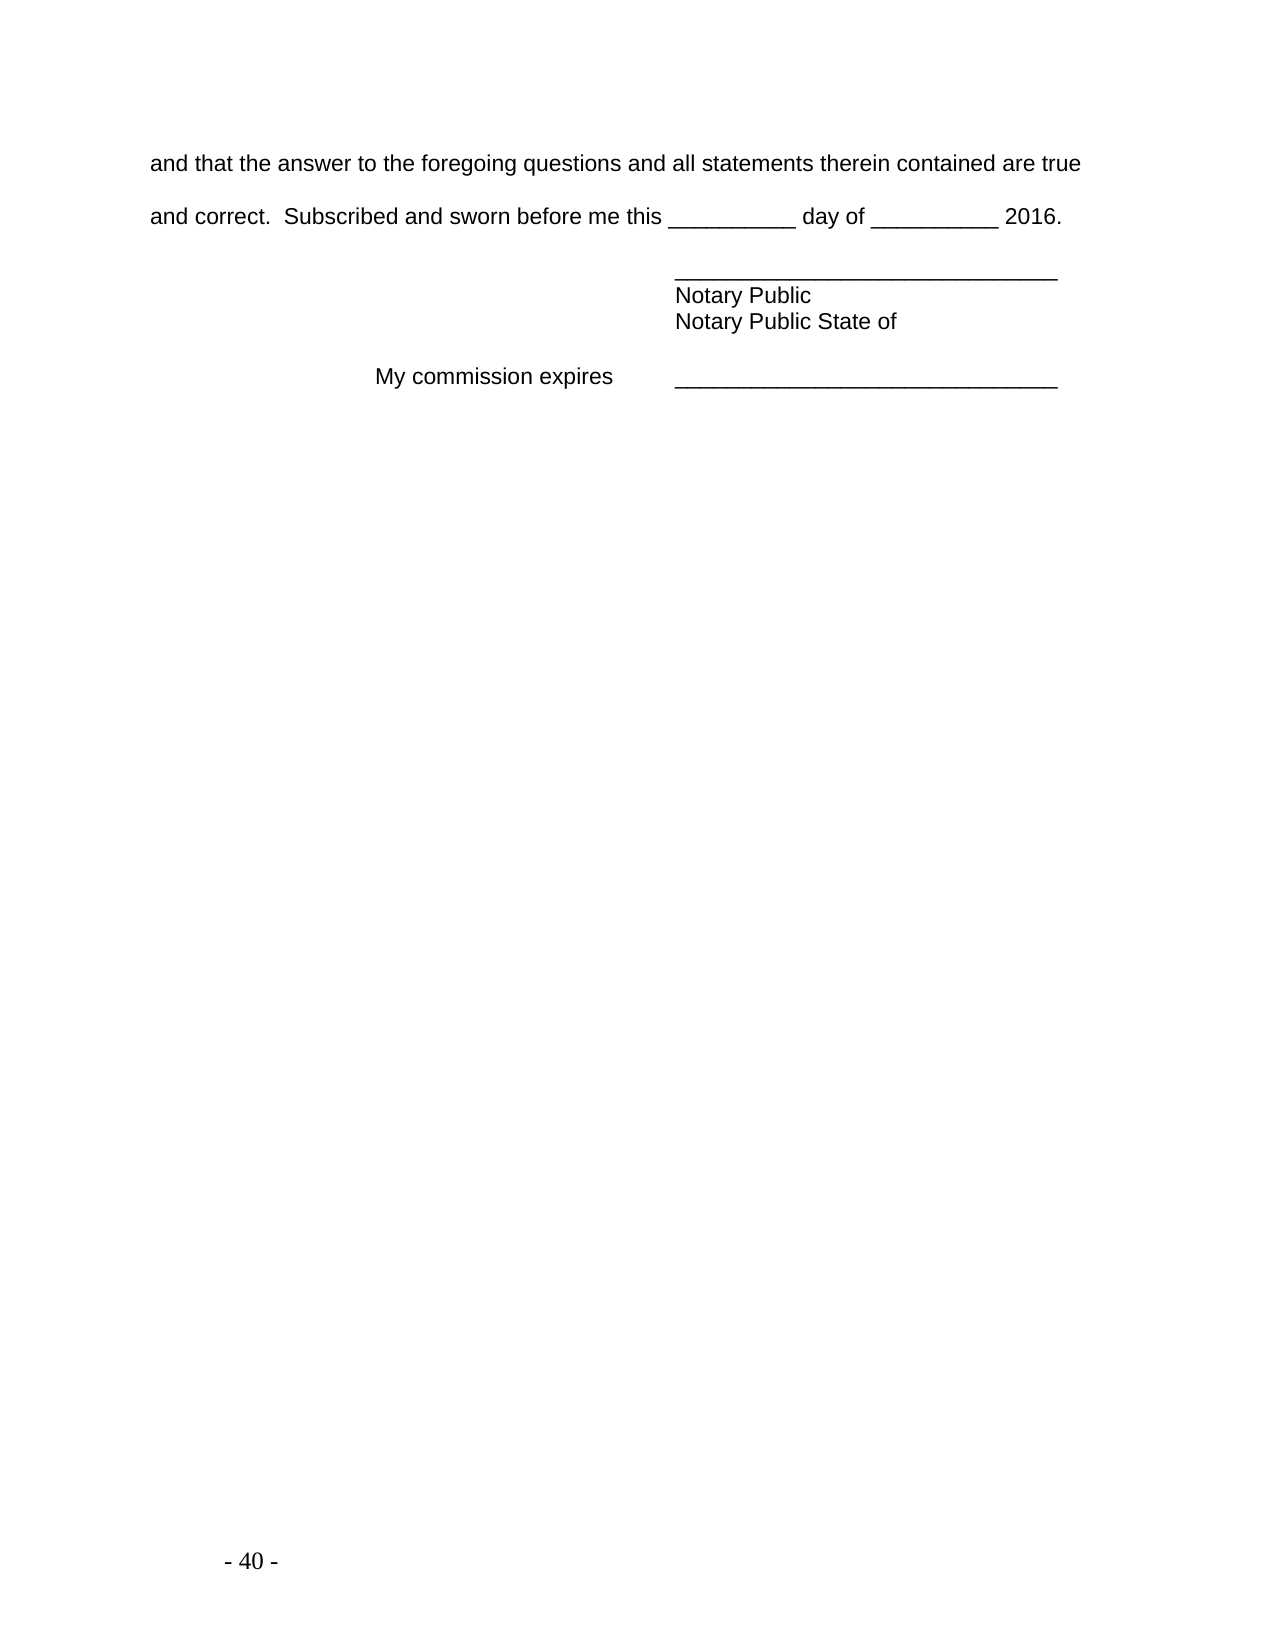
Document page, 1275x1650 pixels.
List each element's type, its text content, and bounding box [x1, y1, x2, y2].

text Notary Public State of [150, 308, 1125, 334]
text My commission expires ______________________________ [150, 363, 1125, 389]
text and that the answer to the foregoing questions and all statements therein contained are true [150, 150, 1125, 176]
text Notary Public [150, 282, 1125, 308]
text ______________________________ [150, 255, 1125, 282]
text and correct. Subscribed and sworn before me this __________ day of __________ 2016. [150, 203, 1125, 229]
